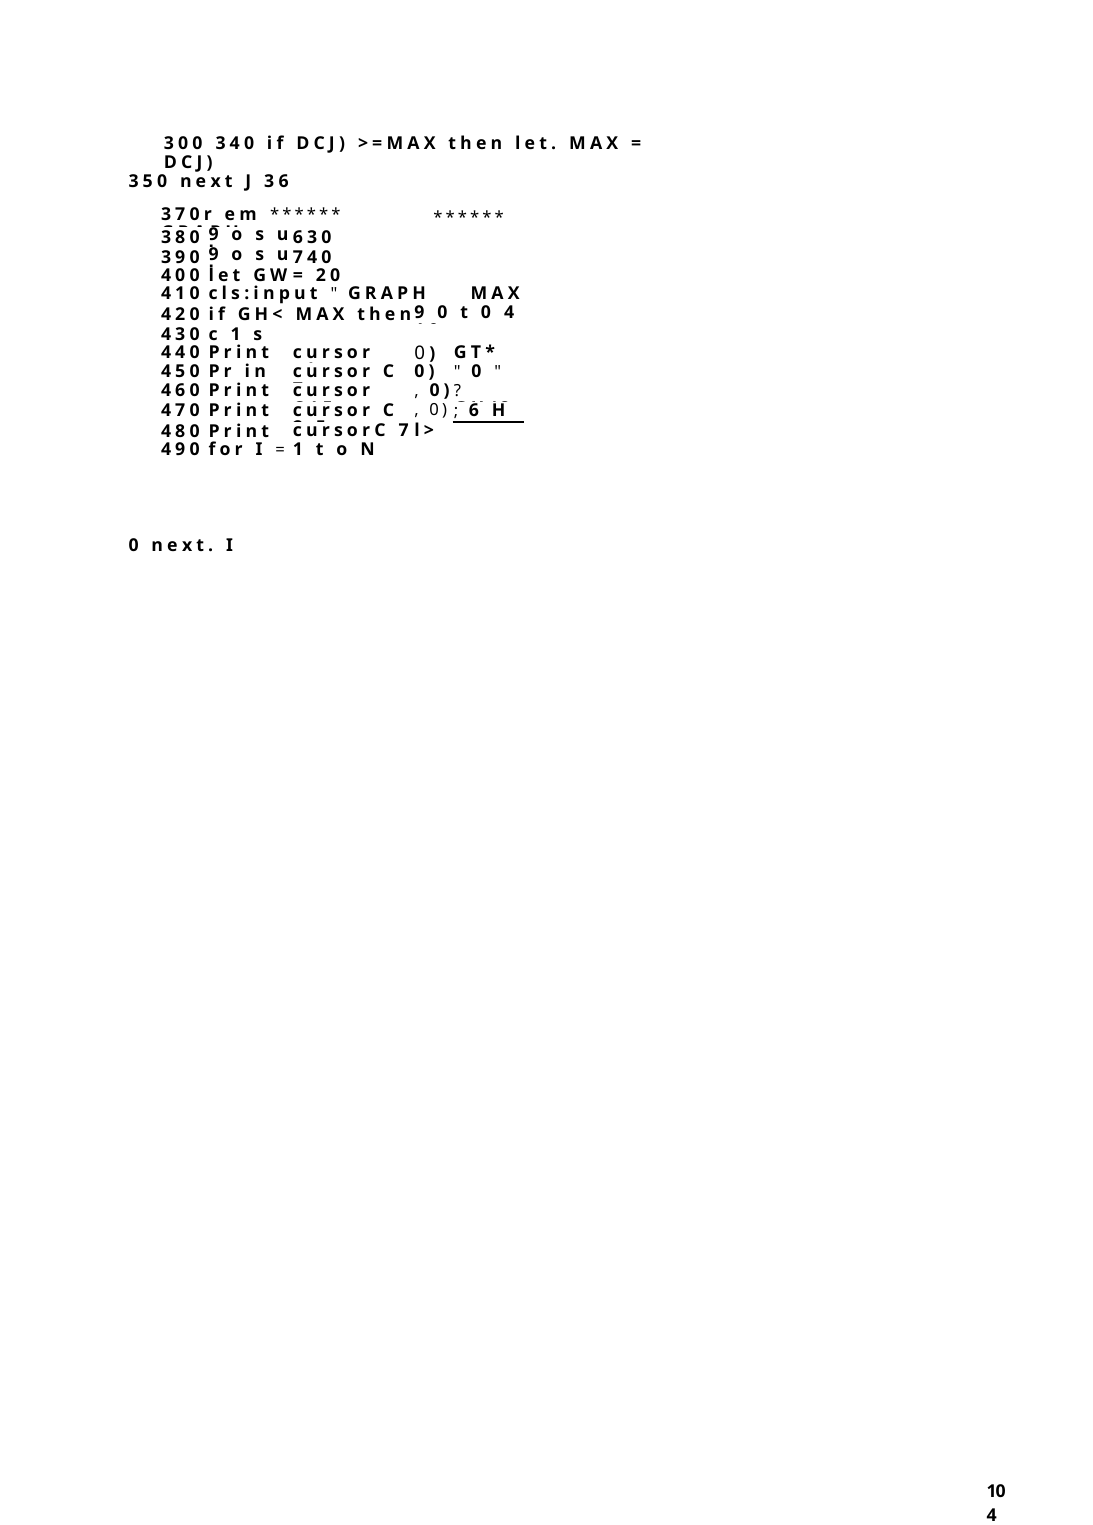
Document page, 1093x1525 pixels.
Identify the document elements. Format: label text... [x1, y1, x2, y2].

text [164, 134, 677, 172]
text 350 next J 36 0 next. I [128, 172, 289, 555]
